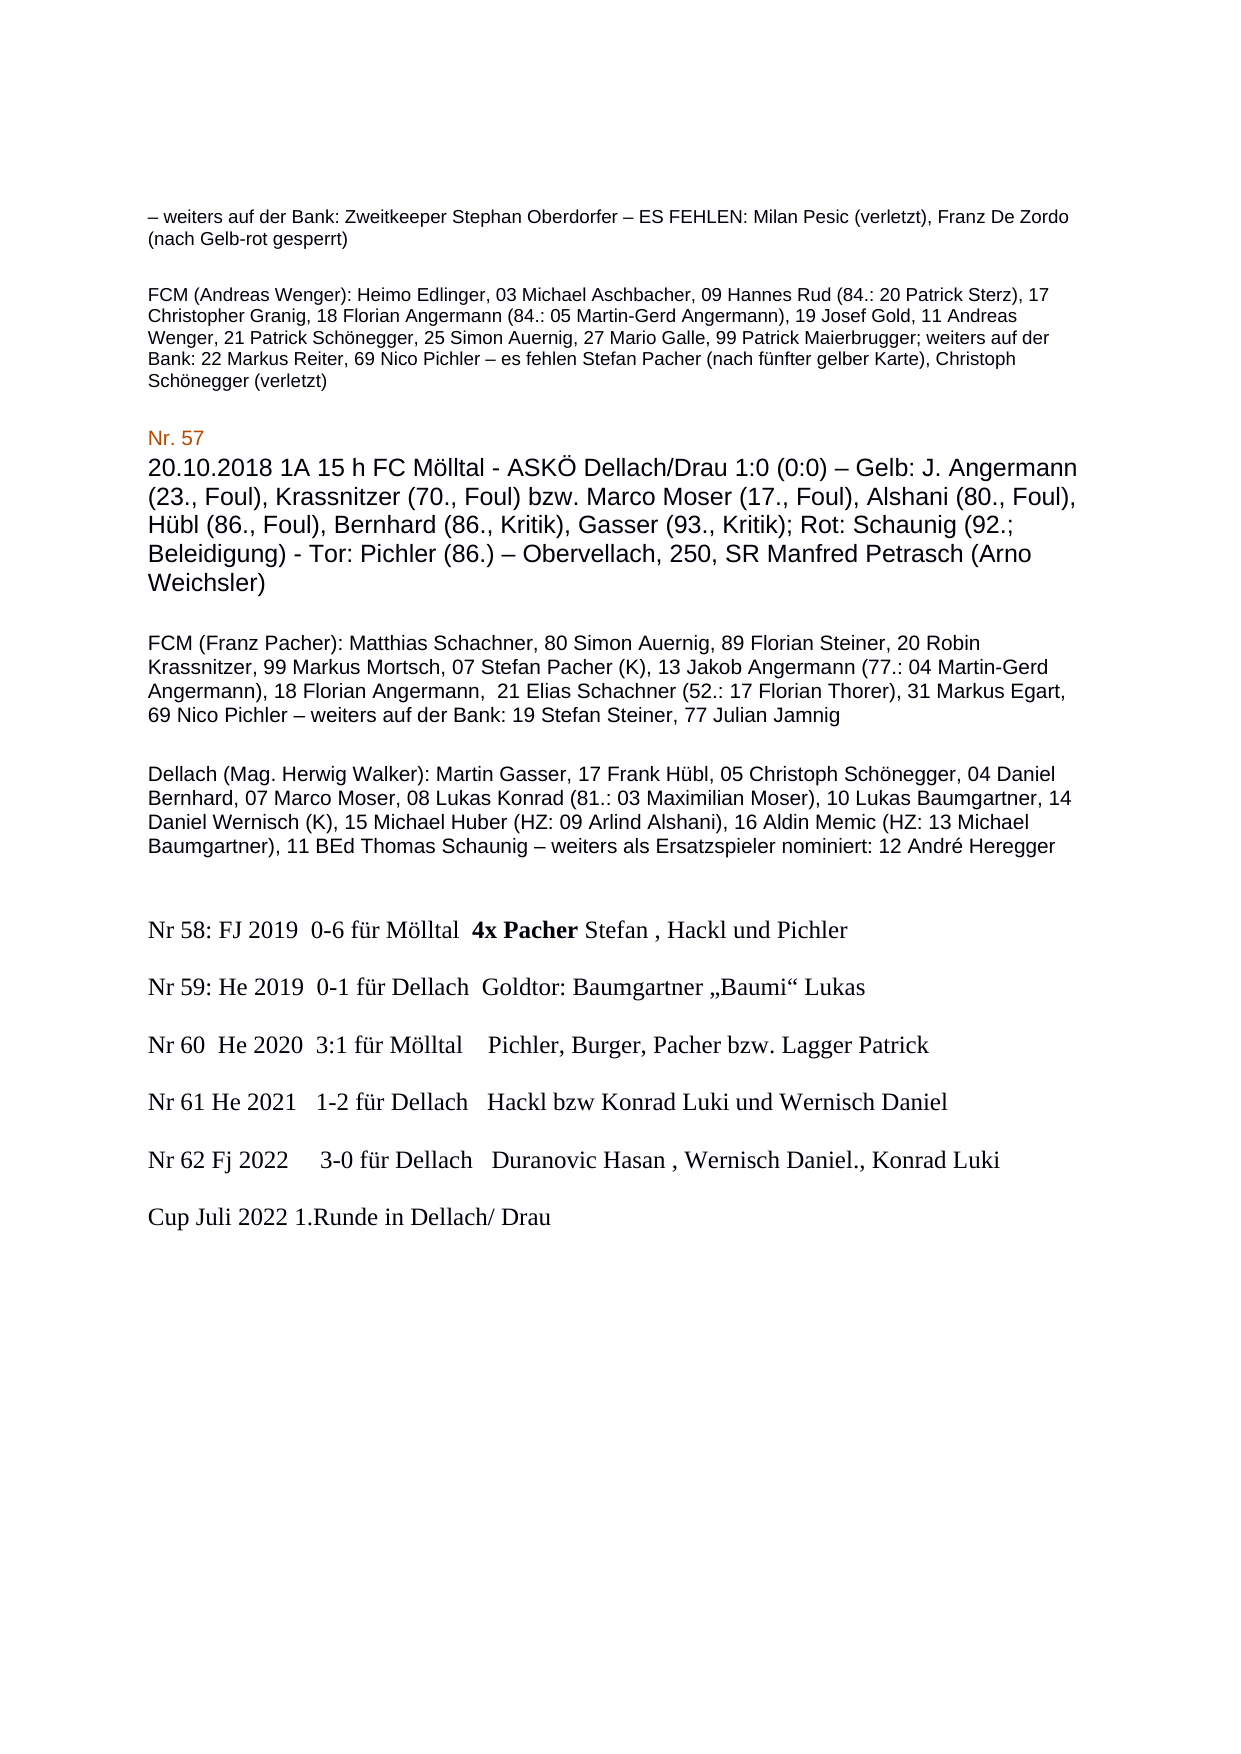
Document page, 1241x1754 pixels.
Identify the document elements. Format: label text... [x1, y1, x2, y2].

text Cup Juli 2022 1.Runde in Dellach/ Drau [148, 1202, 1093, 1231]
text Nr 58: FJ 2019 0-6 für Mölltal 4x Pacher Stefan , Hackl und Pichler [148, 915, 1093, 944]
text FCM (Franz Pacher): Matthias Schachner, 80 Simon Auernig, 89 Florian Steiner, 20 Robin Krassnitzer, 99 Markus Mortsch, 07 Stefan Pacher (K), 13 Jakob Angermann (77.: 04 Martin-Gerd Angermann), 18 Florian Angermann, 21 Elias Schachner (52.: 17 Florian Thorer), 31 Markus Egart, 69 Nico Pichler – weiters auf der Bank: 19 Stefan Steiner, 77 Julian Jamnig [148, 631, 1093, 727]
text Dellach (Mag. Herwig Walker): Martin Gasser, 17 Frank Hübl, 05 Christoph Schönegger, 04 Daniel Bernhard, 07 Marco Moser, 08 Lukas Konrad (81.: 03 Maximilian Moser), 10 Lukas Baumgartner, 14 Daniel Wernisch (K), 15 Michael Huber (HZ: 09 Arlind Alshani), 16 Aldin Memic (HZ: 13 Michael Baumgartner), 11 BEd Thomas Schaunig – weiters als Ersatzspieler nominiert: 12 André Heregger [148, 762, 1093, 857]
text Nr 62 Fj 2022 3-0 für Dellach Duranovic Hasan , Wernisch Daniel., Konrad Luki [148, 1145, 1093, 1174]
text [148, 206, 1093, 249]
text 20.10.2018 1A 15 h FC Mölltal - ASKÖ Dellach/Drau 1:0 (0:0) – Gelb: J. Angermann (23., Foul), Krassnitzer (70., Foul) bzw. Marco Moser (17., Foul), Alshani (80., Foul), Hübl (86., Foul), Bernhard (86., Kritik), Gasser (93., Kritik); Rot: Schaunig (92.; Beleidigung) - Tor: Pichler (86.) – Obervellach, 250, SR Manfred Petrasch (Arno Weichsler) [148, 453, 1093, 597]
text Nr 60 He 2020 3:1 für Mölltal Pichler, Burger, Pacher bzw. Lagger Patrick [148, 1030, 1093, 1059]
text FCM (Andreas Wenger): Heimo Edlinger, 03 Michael Aschbacher, 09 Hannes Rud (84.: 20 Patrick Sterz), 17 Christopher Granig, 18 Florian Angermann (84.: 05 Martin-Gerd Angermann), 19 Josef Gold, 11 Andreas Wenger, 21 Patrick Schönegger, 25 Simon Auernig, 27 Mario Galle, 99 Patrick Maierbrugger; weiters auf der Bank: 22 Markus Reiter, 69 Nico Pichler – es fehlen Stefan Pacher (nach fünfter gelber Karte), Christoph Schönegger (verletzt) [148, 283, 1093, 391]
text Nr 59: He 2019 0-1 für Dellach Goldtor: Baumgartner „Baumi“ Lukas [148, 972, 1093, 1001]
text Nr 61 He 2021 1-2 für Dellach Hackl bzw Konrad Luki und Wernisch Daniel [148, 1087, 1093, 1116]
text Nr. 57 [148, 426, 1093, 450]
